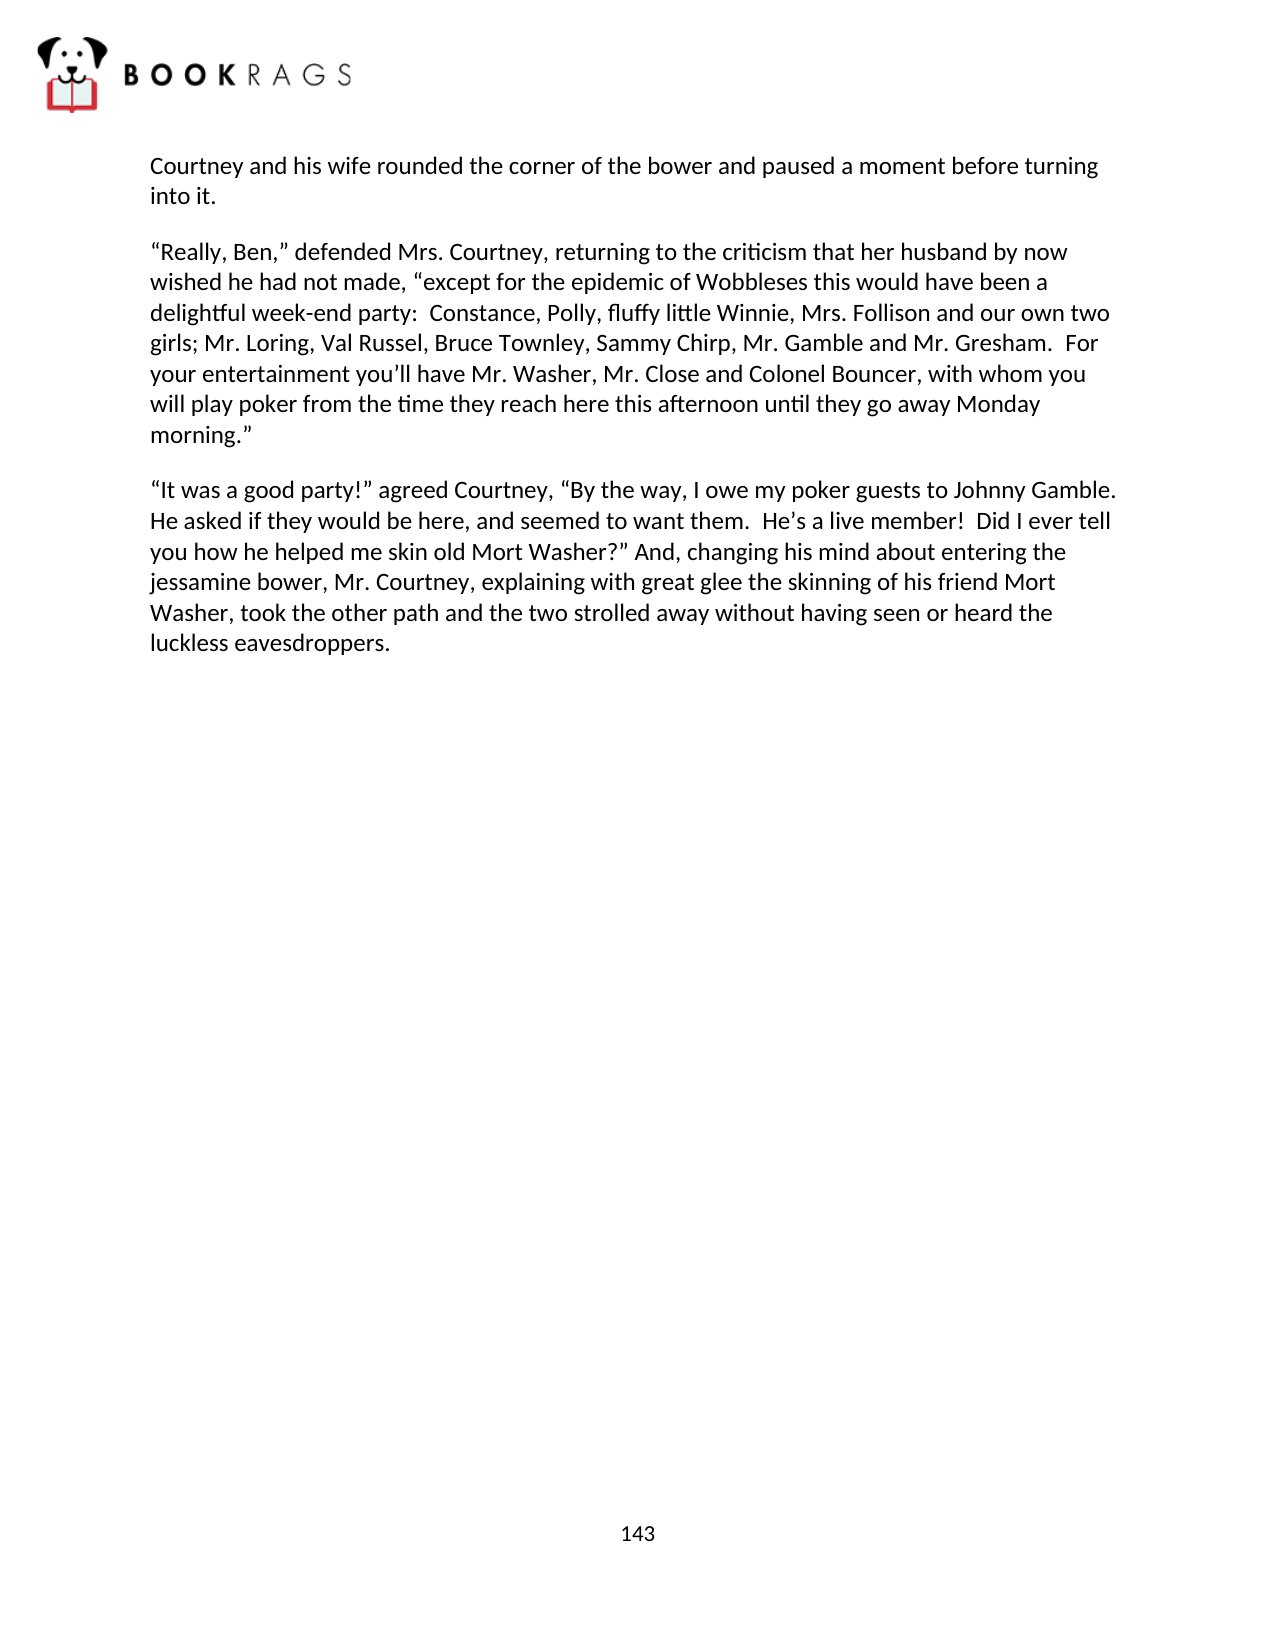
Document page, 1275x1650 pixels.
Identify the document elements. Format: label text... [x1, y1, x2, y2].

picture [37, 37, 351, 113]
text “Really, Ben,” defended Mrs. Courtney, returning to the criticism that her husband by now wished he had not made, “except for the epidemic of Wobbleses this would have been a delightful week-end party: Constance, Polly, fluffy little Winnie, Mrs. Follison and our own two girls; Mr. Loring, Val Russel, Bruce Townley, Sammy Chirp, Mr. Gamble and Mr. Gresham. For your entertainment you’ll have Mr. Washer, Mr. Close and Colonel Bouncer, with whom you will play poker from the time they reach here this afternoon until they go away Monday morning.” [150, 236, 1125, 450]
text Courtney and his wife rounded the corner of the bower and paused a moment before turning into it. [150, 150, 1125, 211]
text “It was a good party!” agreed Courtney, “By the way, I owe my poker guests to Johnny Gamble. He asked if they would be here, and seemed to want them. He’s a live member! Did I ever tell you how he helped me skin old Mort Washer?” And, changing his mind about entering the jessamine bower, Mr. Courtney, explaining with great glee the skinning of his friend Mort Washer, took the other path and the two strolled away without having seen or heard the luckless eavesdroppers. [150, 475, 1125, 658]
